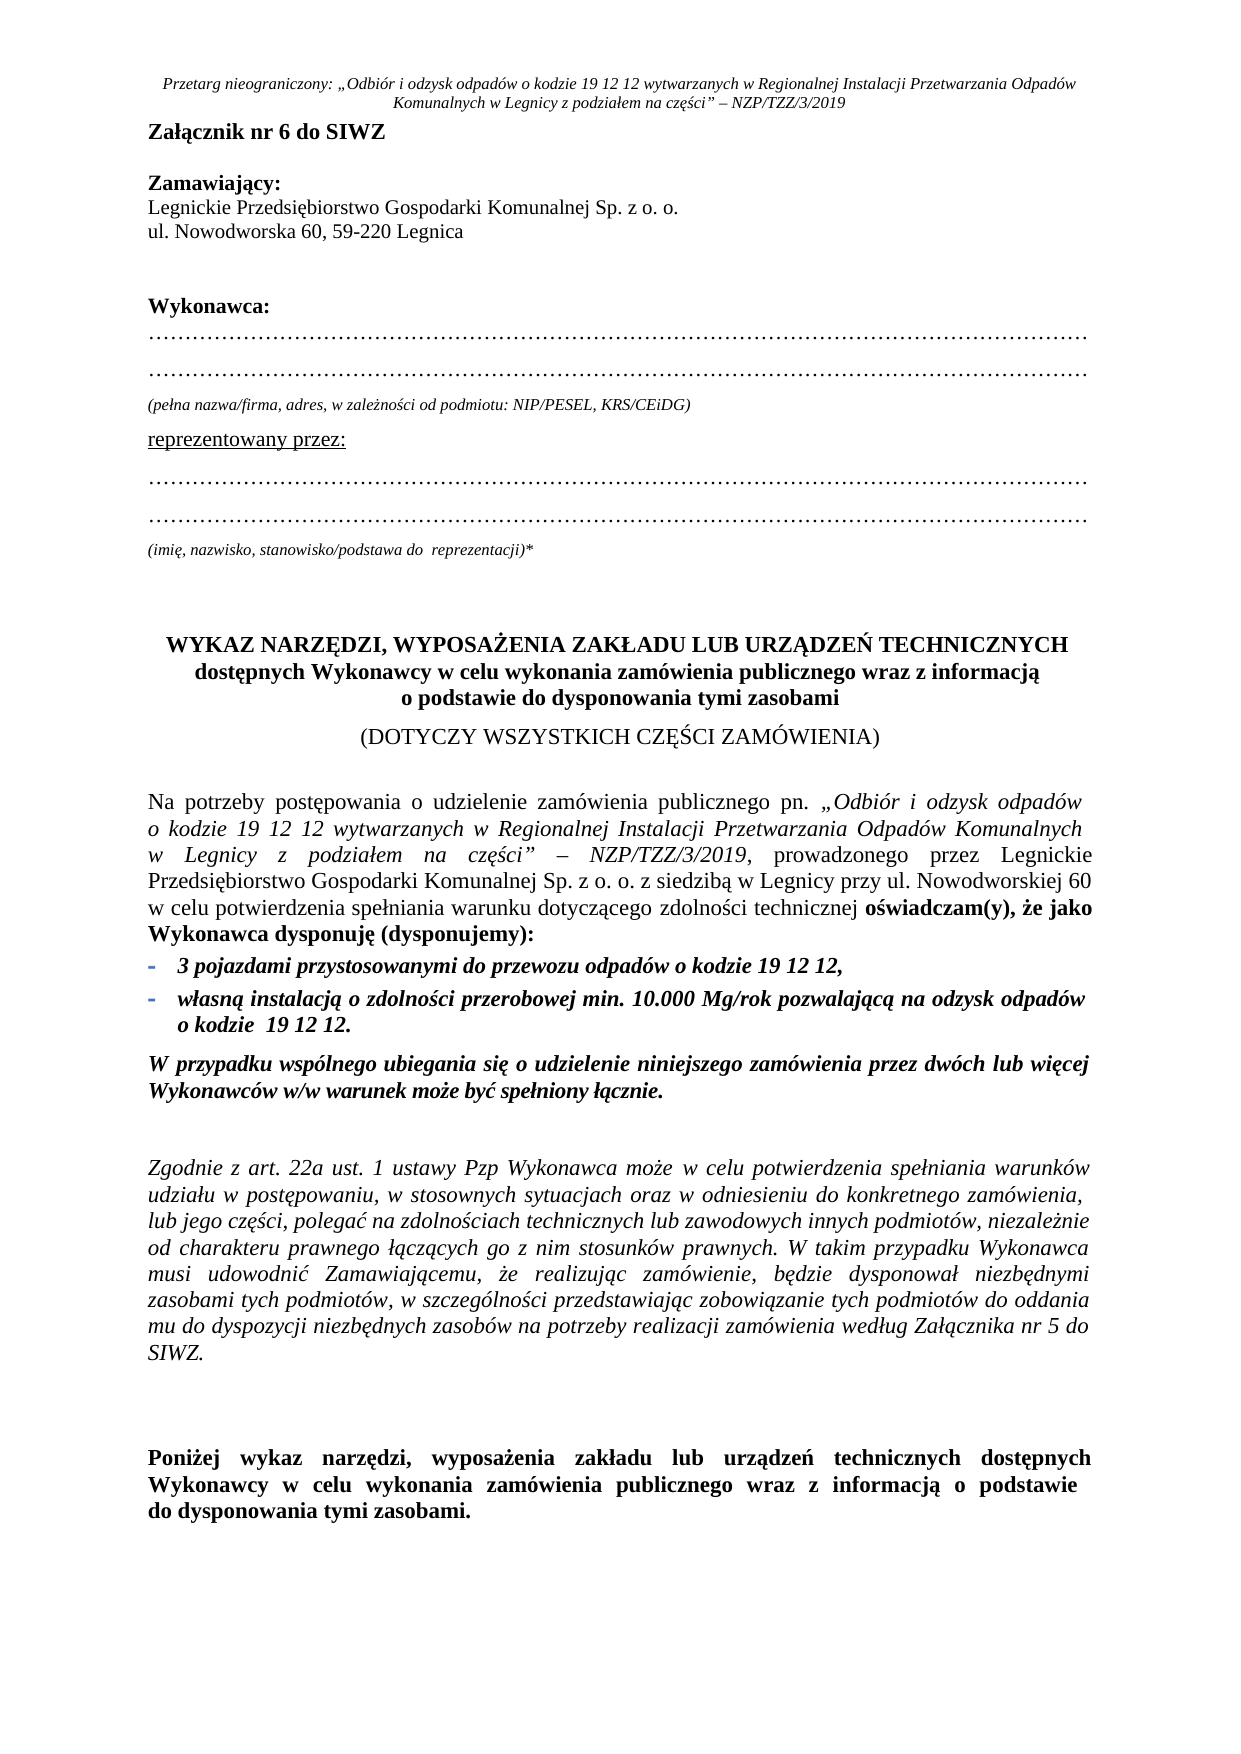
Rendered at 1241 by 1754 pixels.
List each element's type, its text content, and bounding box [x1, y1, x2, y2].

text Zamawiający: [148, 170, 1093, 195]
text Załącznik nr 6 do SIWZ [148, 118, 1093, 144]
list własną instalacją o zdolności przerobowej min. 10.000 Mg/rok pozwalającą na odzysk odpadów o kodzie 19 12 12. [148, 985, 1093, 1038]
text reprezentowany przez: [148, 426, 1093, 451]
text Poniżej wykaz narzędzi, wyposażenia zakładu lub urządzeń technicznych dostępnych Wykonawcy w celu wykonania zamówienia publicznego wraz z informacją o podstawie do dysponowania tymi zasobami. [148, 1444, 1093, 1523]
text …………………………………………………………………………………………………………………………………………………………………………………………………………………………………… [148, 464, 1093, 527]
list 3 pojazdami przystosowanymi do przewozu odpadów o kodzie 19 12 12, [148, 953, 1093, 979]
text W przypadku wspólnego ubiegania się o udzielenie niniejszego zamówienia przez dwóch lub więcej Wykonawców w/w warunek może być spełniony łącznie. [148, 1050, 1093, 1103]
text Zgodnie z art. 22a ust. 1 ustawy Pzp Wykonawca może w celu potwierdzenia spełniania warunków udziału w postępowaniu, w stosownych sytuacjach oraz w odniesieniu do konkretnego zamówienia, lub jego części, polegać na zdolnościach technicznych lub zawodowych innych podmiotów, niezależnie od charakteru prawnego łączących go z nim stosunków prawnych. W takim przypadku Wykonawca musi udowodnić Zamawiającemu, że realizując zamówienie, będzie dysponował niezbędnymi zasobami tych podmiotów, w szczególności przedstawiając zobowiązanie tych podmiotów do oddania mu do dyspozycji niezbędnych zasobów na potrzeby realizacji zamówienia według Załącznika nr 5 do SIWZ. [148, 1154, 1093, 1365]
text (DOTYCZY WSZYSTKICH CZĘŚCI ZAMÓWIENIA) [148, 723, 1093, 749]
text WYKAZ NARZĘDZI, WYPOSAŻENIA ZAKŁADU LUB URZĄDZEŃ TECHNICZNYCH dostępnych Wykonawcy w celu wykonania zamówienia publicznego wraz z informacją o podstawie do dysponowania tymi zasobami [148, 631, 1093, 711]
text (pełna nazwa/firma, adres, w zależności od podmiotu: NIP/PESEL, KRS/CEiDG) [148, 394, 1093, 413]
text ul. Nowodworska 60, 59-220 Legnica [148, 219, 1093, 243]
text …………………………………………………………………………………………………………………………………………………………………………………………………………………………………… [148, 319, 1093, 382]
text Na potrzeby postępowania o udzielenie zamówienia publicznego pn. „Odbiór i odzysk odpadów o kodzie 19 12 12 wytwarzanych w Regionalnej Instalacji Przetwarzania Odpadów Komunalnych w Legnicy z podziałem na części” – NZP/TZZ/3/2019, prowadzonego przez Legnickie Przedsiębiorstwo Gospodarki Komunalnej Sp. z o. o. z siedzibą w Legnicy przy ul. Nowodworskiej 60 w celu potwierdzenia spełniania warunku dotyczącego zdolności technicznej oświadczam(y), że jako Wykonawca dysponuję (dysponujemy): [148, 788, 1093, 946]
text (imię, nazwisko, stanowisko/podstawa do reprezentacji)* [148, 539, 1093, 558]
text Wykonawca: [148, 293, 1093, 319]
text Legnickie Przedsiębiorstwo Gospodarki Komunalnej Sp. z o. o. [148, 195, 1093, 219]
